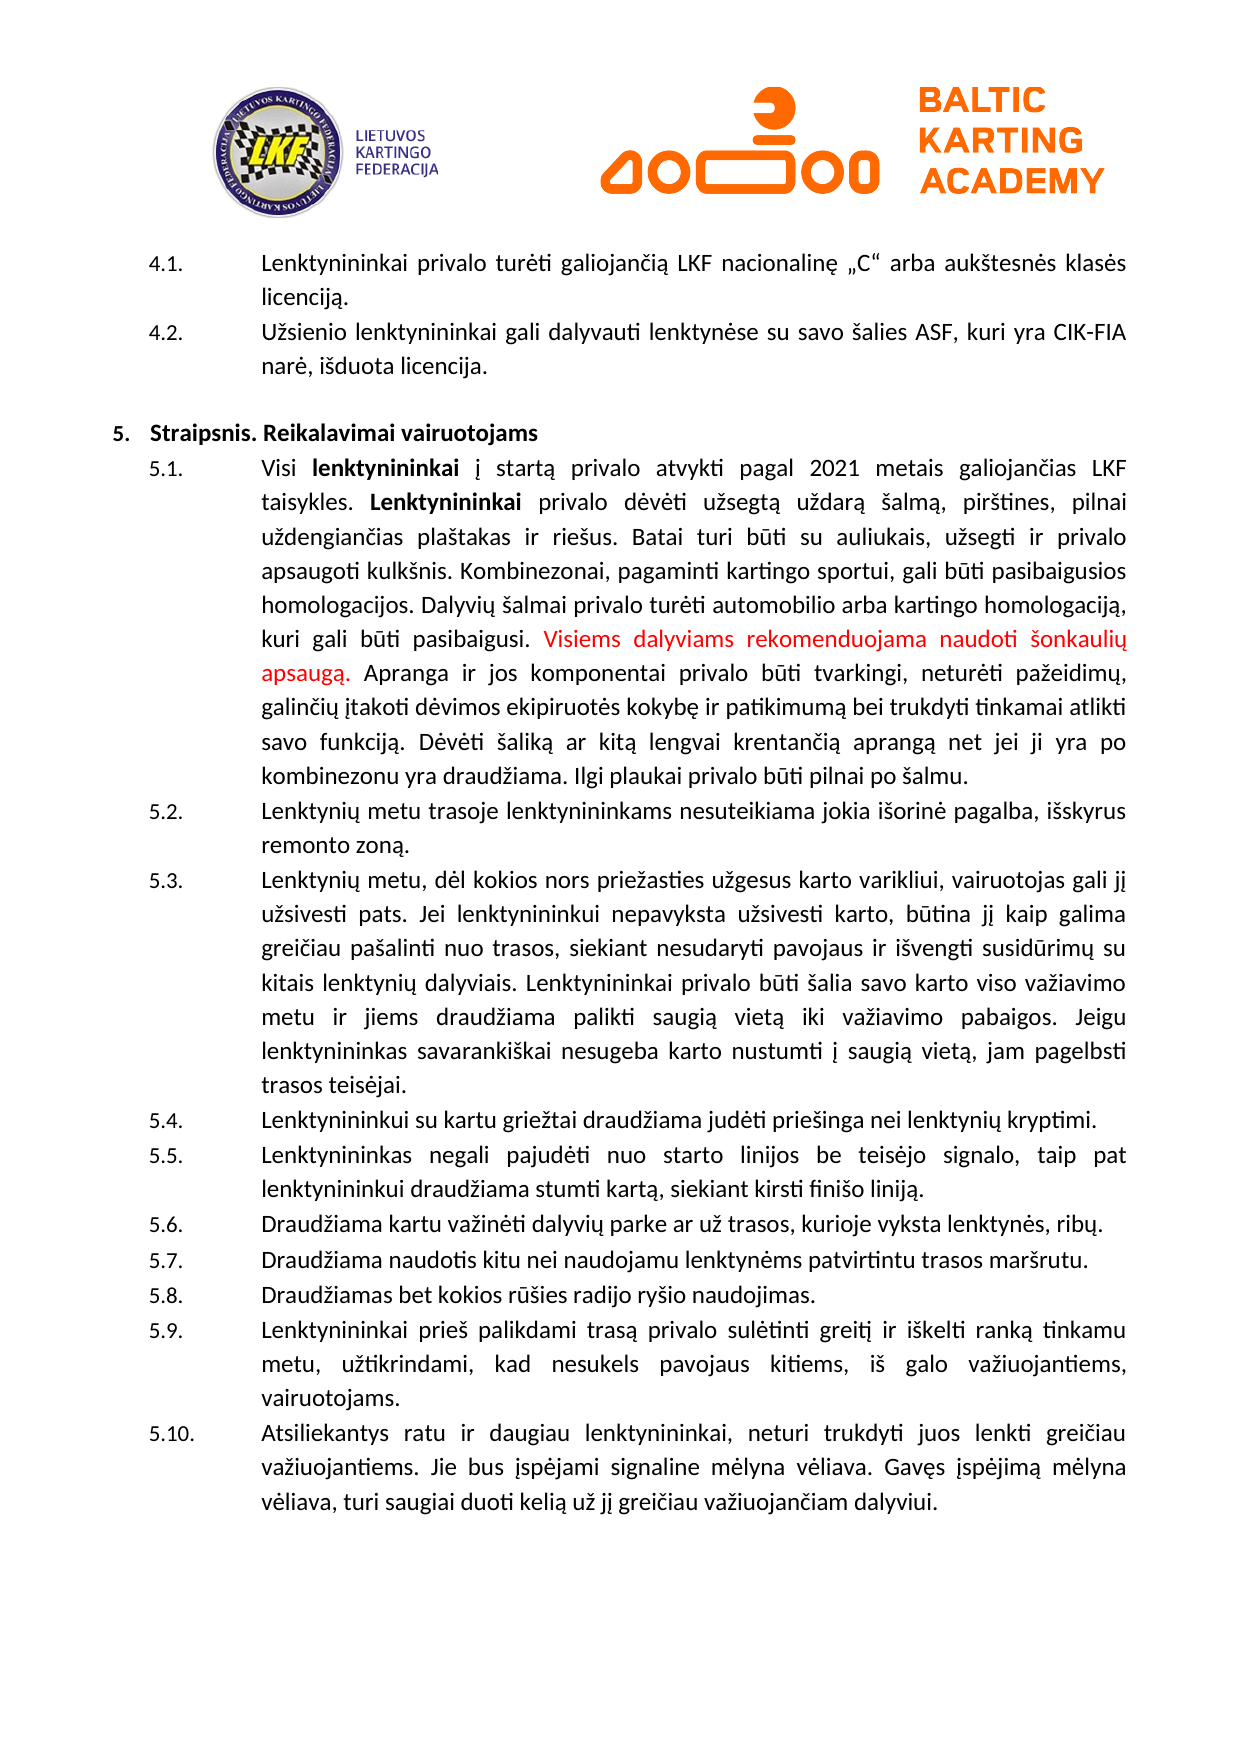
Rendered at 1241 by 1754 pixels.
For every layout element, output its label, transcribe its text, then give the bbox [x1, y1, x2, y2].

list Straipsnis. Reikalavimai vairuotojams [112, 417, 1128, 448]
list Lenktynininkai privalo turėti galiojančią LKF nacionalinę „C“ arba aukštesnės klasės licenciją. [148, 247, 1128, 312]
list Visi lenktynininkai į startą privalo atvykti pagal 2021 metais galiojančias LKF taisykles. Lenktynininkai privalo dėvėti užsegtą uždarą šalmą, pirštines, pilnai uždengiančias plaštakas ir riešus. Batai turi būti su auliukais, užsegti ir privalo apsaugoti kulkšnis. Kombinezonai, pagaminti kartingo sportui, gali būti pasibaigusios homologacijos. Dalyvių šalmai privalo turėti automobilio arba kartingo homologaciją, kuri gali būti pasibaigusi. Visiems dalyviams rekomenduojama naudoti šonkaulių apsaugą. Apranga ir jos komponentai privalo būti tvarkingi, neturėti pažeidimų, galinčių įtakoti dėvimos ekipiruotės kokybę ir patikimumą bei trukdyti tinkamai atlikti savo funkciją. Dėvėti šaliką ar kitą lengvai krentančią aprangą net jei ji yra po kombinezonu yra draudžiama. Ilgi plaukai privalo būti pilnai po šalmu. [148, 452, 1128, 790]
list Užsienio lenktynininkai gali dalyvauti lenktynėse su savo šalies ASF, kuri yra CIK-FIA narė, išduota licencija. [148, 316, 1128, 381]
list Lenktynininkai prieš palikdami trasą privalo sulėtinti greitį ir iškelti ranką tinkamu metu, užtikrindami, kad nesukels pavojaus kitiems, iš galo važiuojantiems, vairuotojams. [148, 1314, 1128, 1413]
picture [211, 87, 439, 219]
list Draudžiama naudotis kitu nei naudojamu lenktynėms patvirtintu trasos maršrutu. [148, 1244, 1128, 1274]
list Atsiliekantys ratu ir daugiau lenktynininkai, neturi trukdyti juos lenkti greičiau važiuojantiems. Jie bus įspėjami signaline mėlyna vėliava. Gavęs įspėjimą mėlyna vėliava, turi saugiai duoti kelią už jį greičiau važiuojančiam dalyviui. [148, 1417, 1128, 1516]
list Lenktynininkas negali pajudėti nuo starto linijos be teisėjo signalo, taip pat lenktynininkui draudžiama stumti kartą, siekiant kirsti finišo liniją. [148, 1139, 1128, 1204]
list Lenktynininkui su kartu griežtai draudžiama judėti priešinga nei lenktynių kryptimi. [148, 1104, 1128, 1135]
list Lenktynių metu trasoje lenktynininkams nesuteikiama jokia išorinė pagalba, išskyrus remonto zoną. [148, 795, 1128, 859]
list Lenktynių metu, dėl kokios nors priežasties užgesus karto varikliui, vairuotojas gali jį užsivesti pats. Jei lenktynininkui nepavyksta užsivesti karto, būtina jį kaip galima greičiau pašalinti nuo trasos, siekiant nesudaryti pavojaus ir išvengti susidūrimų su kitais lenktynių dalyviais. Lenktynininkai privalo būti šalia savo karto viso važiavimo metu ir jiems draudžiama palikti saugią vietą iki važiavimo pabaigos. Jeigu lenktynininkas savarankiškai nesugeba karto nustumti į saugią vietą, jam pagelbsti trasos teisėjai. [148, 864, 1128, 1100]
list Draudžiamas bet kokios rūšies radijo ryšio naudojimas. [148, 1279, 1128, 1309]
picture [600, 87, 1105, 194]
list Draudžiama kartu važinėti dalyvių parke ar už trasos, kurioje vyksta lenktynės, ribų. [148, 1209, 1128, 1239]
